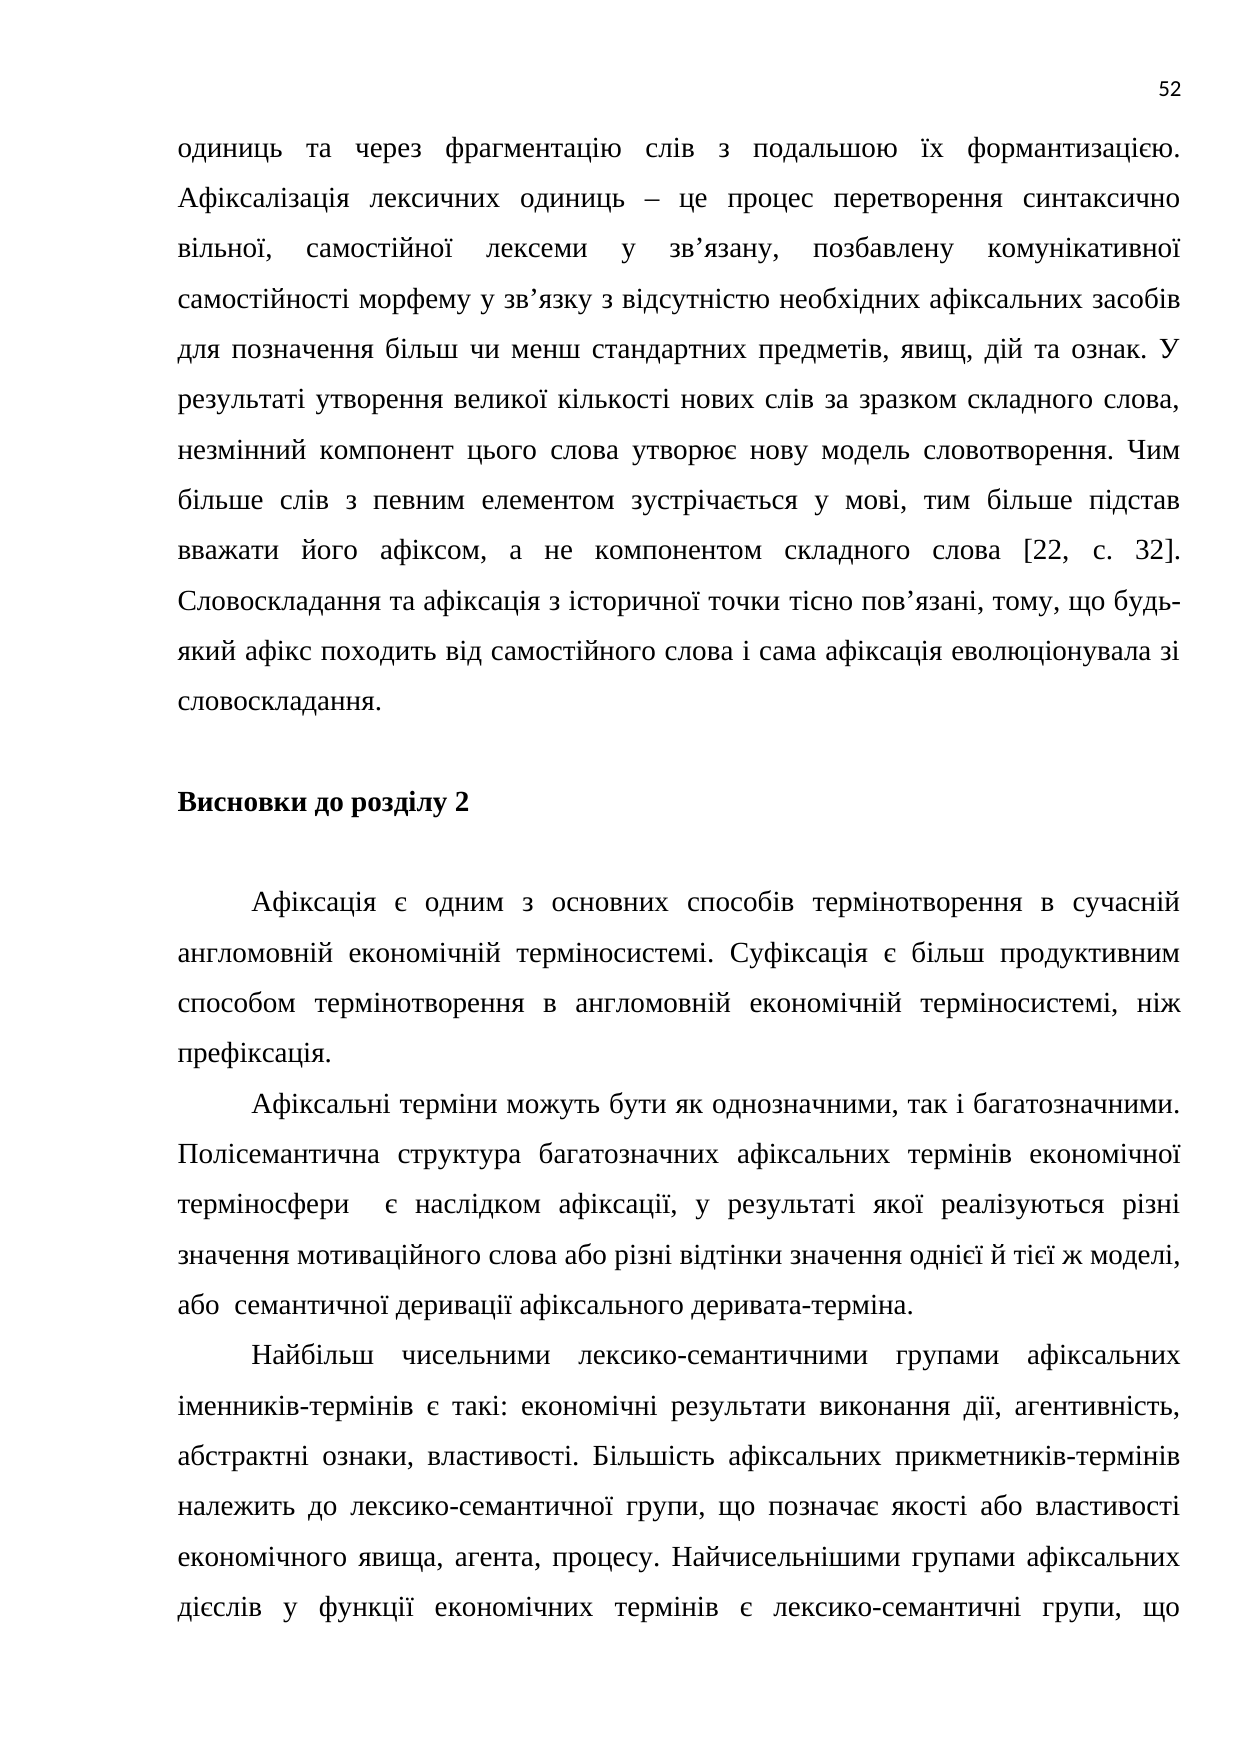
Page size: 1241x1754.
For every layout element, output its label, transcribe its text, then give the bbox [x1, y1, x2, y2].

text Афіксальні терміни можуть бути як однозначними, так і багатозначними. Полісемантична структура багатозначних афіксальних термінів економічної терміносфери є наслідком афіксації, у результаті якої реалізуються різні значення мотиваційного слова або різні відтінки значення однієї й тієї ж моделі, або семантичної деривації афіксального деривата-терміна. [177, 1086, 1181, 1321]
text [177, 1337, 1181, 1622]
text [177, 130, 1181, 717]
text Афіксація є одним з основних способів термінотворення в сучасній англомовній економічній терміносистемі. Суфіксація є більш продуктивним способом термінотворення в англомовній економічній терміносистемі, ніж префіксація. [177, 884, 1181, 1069]
text Висновки до розділу 2 [177, 784, 1181, 817]
